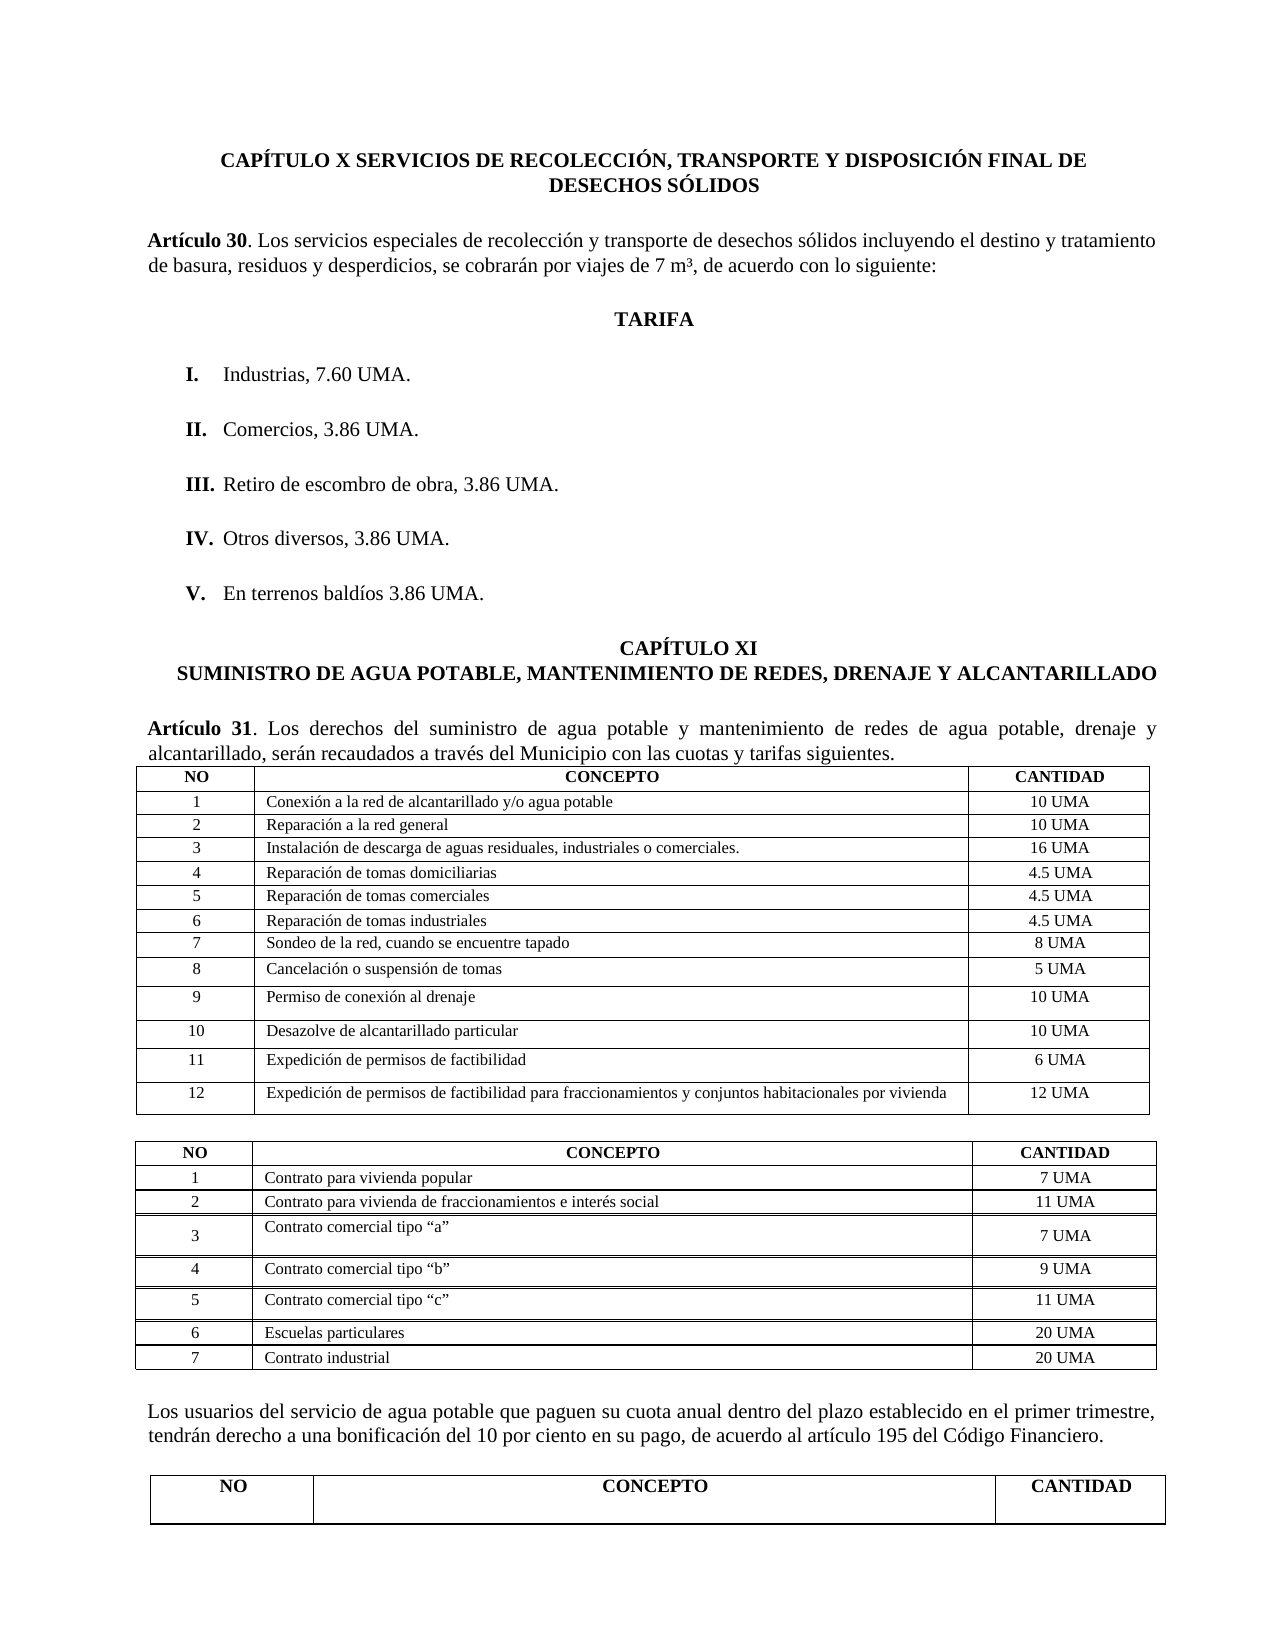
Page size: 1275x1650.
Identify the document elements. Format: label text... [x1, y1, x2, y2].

table_cell Contrato comercial tipo “c” [253, 1289, 972, 1319]
table_cell 6 [136, 1322, 252, 1344]
table_cell 5 [136, 1289, 252, 1319]
table_cell 4.5 UMA [969, 886, 1149, 909]
table_cell Escuelas particulares [253, 1322, 972, 1344]
table_cell 16 UMA [969, 838, 1149, 861]
text SUMINISTRO DE AGUA POTABLE, MANTENIMIENTO DE REDES, DRENAJE Y ALCANTARILLADO [148, 661, 1157, 685]
table_cell 5 [137, 886, 254, 909]
table_header NO [151, 1476, 313, 1522]
table_header NO [137, 767, 254, 791]
table_cell Reparación de tomas domiciliarias [255, 862, 968, 884]
table_cell Reparación de tomas industriales [255, 910, 968, 932]
table_cell 11 UMA [973, 1289, 1156, 1319]
table_cell 4 [136, 1258, 252, 1286]
table_header CANTIDAD [973, 1142, 1156, 1164]
table_cell Contrato comercial tipo “a” [253, 1216, 972, 1255]
table_cell Reparación de tomas comerciales [255, 886, 968, 909]
table_cell 9 [137, 987, 254, 1020]
table_cell 20 UMA [973, 1322, 1156, 1344]
table_cell 11 [137, 1049, 254, 1082]
list Retiro de escombro de obra, 3.86 UMA. [185, 471, 1158, 496]
table_cell Contrato comercial tipo “b” [253, 1258, 972, 1286]
table_cell Permiso de conexión al drenaje [255, 987, 968, 1020]
table_cell 10 [137, 1021, 254, 1048]
table_cell Contrato para vivienda de fraccionamientos e interés social [253, 1191, 972, 1213]
table_header CANTIDAD [969, 767, 1149, 791]
table_cell 7 [137, 933, 254, 957]
table_header CANTIDAD [996, 1476, 1165, 1522]
list Otros diversos, 3.86 UMA. [185, 526, 1158, 550]
table_header CONCEPTO [253, 1142, 972, 1164]
table_cell Reparación a la red general [255, 815, 968, 836]
table_cell Cancelación o suspensión de tomas [255, 958, 968, 986]
table_cell 5 UMA [969, 958, 1149, 986]
table_cell Conexión a la red de alcantarillado y/o agua potable [255, 792, 968, 814]
table_header CONCEPTO [314, 1476, 995, 1522]
text Los usuarios del servicio de agua potable que paguen su cuota anual dentro del plazo establecido en el primer trimestre, tendrán derecho a una bonificación del 10 por ciento en su pago, de acuerdo al artículo 195 del Código Financiero. [147, 1399, 1158, 1447]
table_cell 4 [137, 862, 254, 884]
text Artículo 30. Los servicios especiales de recolección y transporte de desechos sólidos incluyendo el destino y tratamiento de basura, residuos y desperdicios, se cobrarán por viajes de 7 m³, de acuerdo con lo siguiente: [147, 228, 1158, 277]
subtitle CAPÍTULO XI [215, 636, 1161, 659]
table_cell 2 [137, 815, 254, 836]
subtitle TARIFA [215, 307, 1093, 331]
table_header NO [136, 1142, 252, 1164]
table_cell Expedición de permisos de factibilidad [255, 1049, 968, 1082]
table_cell 9 UMA [973, 1258, 1156, 1286]
table_cell 10 UMA [969, 987, 1149, 1020]
list Industrias, 7.60 UMA. [185, 362, 1158, 386]
table_cell Expedición de permisos de factibilidad para fraccionamientos y conjuntos habitacionales por vivienda [255, 1083, 968, 1114]
table_cell Contrato para vivienda popular [253, 1166, 972, 1189]
table_cell 11 UMA [973, 1191, 1156, 1213]
table_cell 10 UMA [969, 792, 1149, 814]
table_cell Instalación de descarga de aguas residuales, industriales o comerciales. [255, 838, 968, 861]
table_cell 2 [136, 1191, 252, 1213]
table_cell 3 [136, 1216, 252, 1255]
table_cell 20 UMA [973, 1346, 1156, 1369]
table_cell 10 UMA [969, 815, 1149, 836]
table_cell 1 [137, 792, 254, 814]
table_cell 4.5 UMA [969, 862, 1149, 884]
list En terrenos baldíos 3.86 UMA. [185, 581, 1158, 605]
table_cell 12 UMA [969, 1083, 1149, 1114]
table_cell Desazolve de alcantarillado particular [255, 1021, 968, 1048]
list Comercios, 3.86 UMA. [185, 417, 1158, 441]
table_cell 10 UMA [969, 1021, 1149, 1048]
table_cell 8 UMA [969, 933, 1149, 957]
table_cell 8 [137, 958, 254, 986]
table_header CONCEPTO [255, 767, 968, 791]
table_cell 1 [136, 1166, 252, 1189]
table_cell 12 [137, 1083, 254, 1114]
table_cell Contrato industrial [253, 1346, 972, 1369]
table_cell 7 UMA [973, 1216, 1156, 1255]
table_cell Sondeo de la red, cuando se encuentre tapado [255, 933, 968, 957]
table_cell 7 [136, 1346, 252, 1369]
table_cell 6 [137, 910, 254, 932]
text Artículo 31. Los derechos del suministro de agua potable y mantenimiento de redes de agua potable, drenaje y alcantarillado, serán recaudados a través del Municipio con las cuotas y tarifas siguientes. [147, 716, 1158, 765]
subtitle CAPÍTULO X SERVICIOS DE RECOLECCIÓN, TRANSPORTE Y DISPOSICIÓN FINAL DE DESECHOS SÓLIDOS [215, 148, 1092, 197]
table_cell 3 [137, 838, 254, 861]
table_cell 7 UMA [973, 1166, 1156, 1189]
table_cell 6 UMA [969, 1049, 1149, 1082]
table_cell 4.5 UMA [969, 910, 1149, 932]
